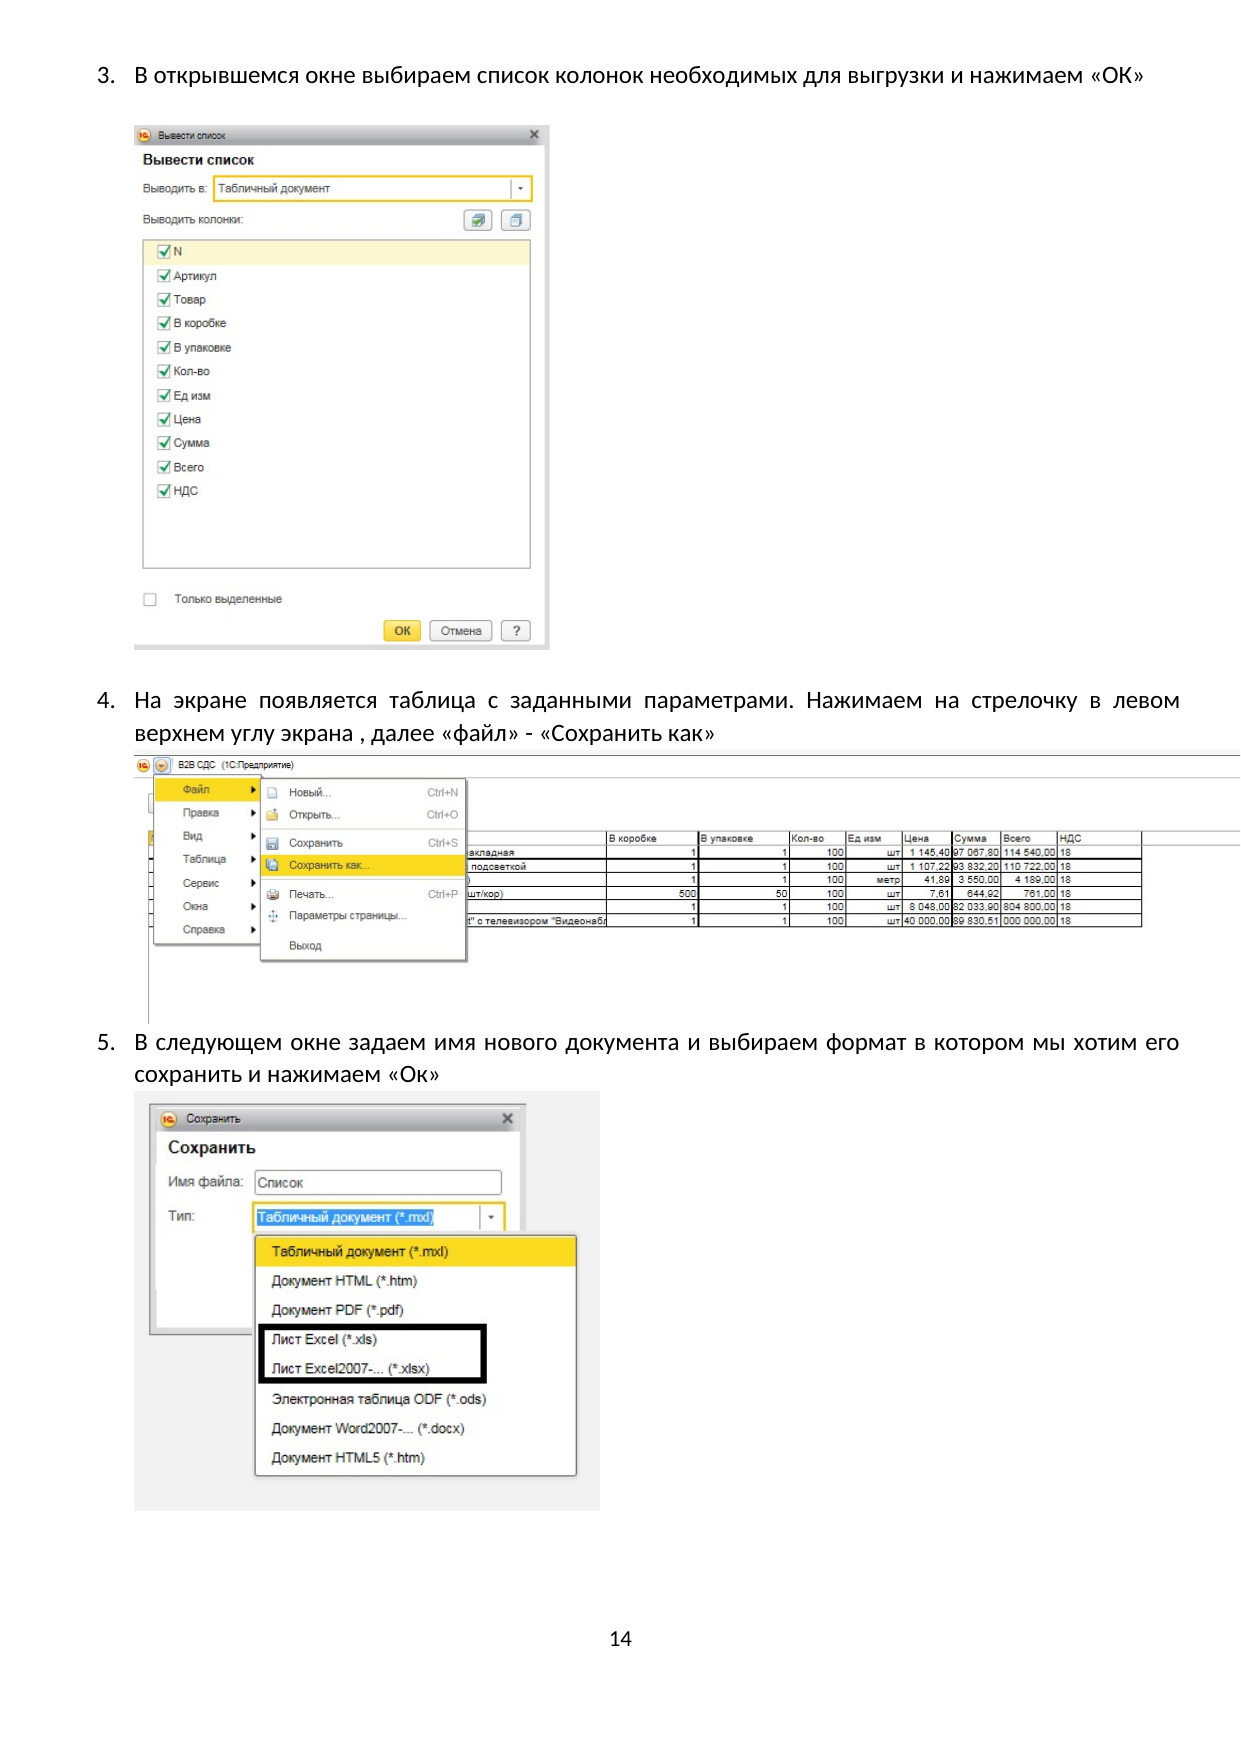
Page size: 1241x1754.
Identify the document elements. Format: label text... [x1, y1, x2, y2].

picture [134, 125, 550, 650]
list В следующем окне задаем имя нового документа и выбираем формат в котором мы хотим его сохранить и нажимаем «Ок» [97, 1026, 1181, 1089]
list В открывшемся окне выбираем список колонок необходимых для выгрузки и нажимаем «ОК» [97, 59, 1181, 89]
picture [134, 1091, 600, 1511]
picture [134, 750, 1241, 1024]
list На экране появляется таблица с заданными параметрами. Нажимаем на стрелочку в левом верхнем углу экрана , далее «файл» - «Сохранить как» [97, 684, 1181, 748]
